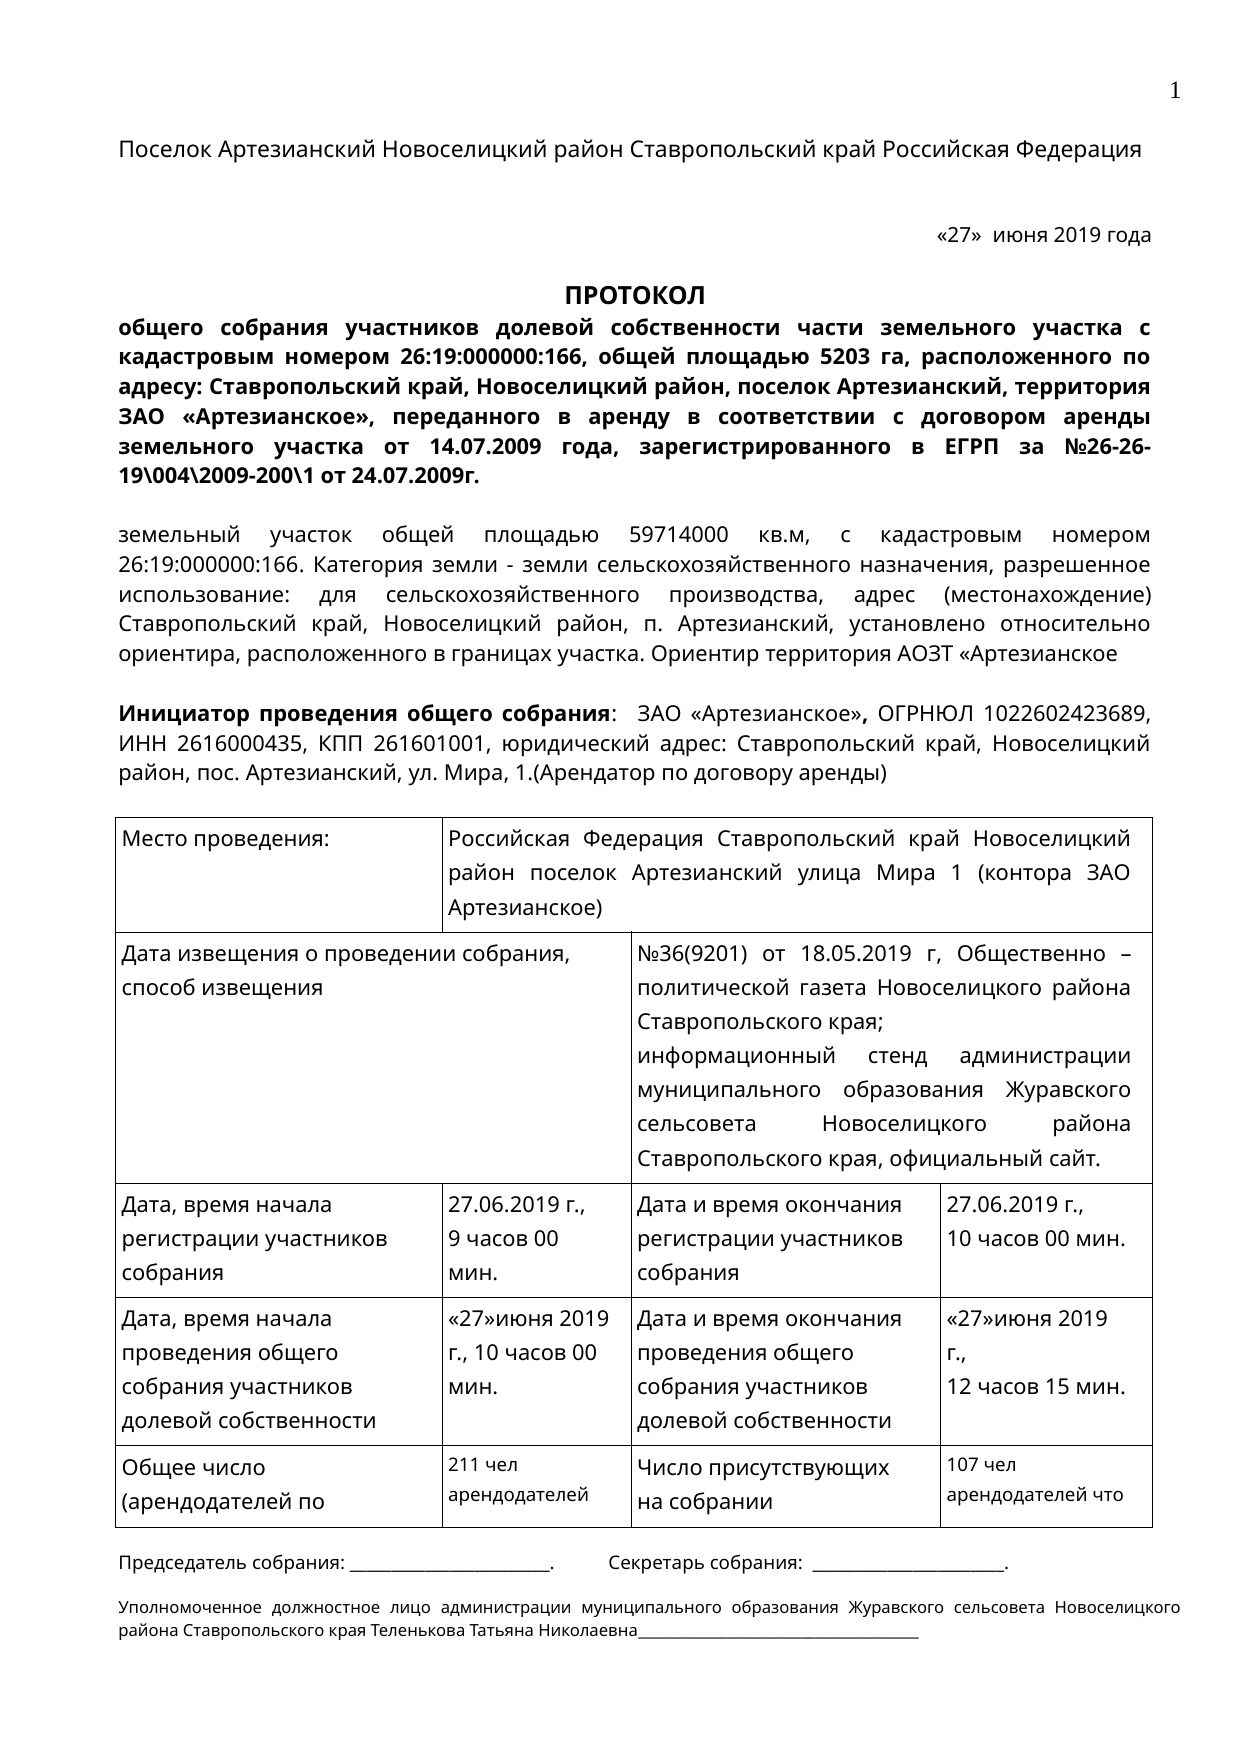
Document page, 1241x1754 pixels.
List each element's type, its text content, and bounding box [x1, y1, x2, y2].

text Инициатор проведения общего собрания: ЗАО «Артезианское», ОГРНЮЛ 1022602423689, ИНН 2616000435, КПП 261601001, юридический адрес: Ставропольский край, Новоселицкий район, пос. Артезианский, ул. Мира, 1.(Арендатор по договору аренды) [118, 698, 1152, 787]
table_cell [941, 1446, 1152, 1527]
text «27» июня 2019 года [487, 221, 1152, 249]
table_cell «27»июня 2019 г., 10 часов 00 мин. [443, 1298, 631, 1445]
table_cell Дата и время окончания проведения общего собрания участников долевой собственности [632, 1298, 940, 1445]
table_cell 27.06.2019 г., 10 часов 00 мин. [941, 1184, 1152, 1297]
table_cell Дата, время начала проведения общего собрания участников долевой собственности [116, 1298, 442, 1445]
table_cell «27»июня 2019 г., 12 часов 15 мин. [941, 1298, 1152, 1445]
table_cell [116, 1446, 442, 1527]
table_cell 27.06.2019 г., 9 часов 00 мин. [443, 1184, 631, 1297]
text ПРОТОКОЛ [118, 277, 1152, 312]
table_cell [632, 1446, 940, 1527]
text общего собрания участников долевой собственности части земельного участка с кадастровым номером 26:19:000000:166, общей площадью 5203 га, расположенного по адресу: Ставропольский край, Новоселицкий район, поселок Артезианский, территория ЗАО «Артезианское», переданного в аренду в соответствии с договором аренды земельного участка от 14.07.2009 года, зарегистрированного в ЕГРП за №26-26-19\004\2009-200\1 от 24.07.2009г. [118, 312, 1152, 490]
table_cell Дата и время окончания регистрации участников собрания [632, 1184, 940, 1297]
table_header Место проведения: [116, 818, 442, 931]
table_cell №36(9201) от 18.05.2019 г, Общественно – политической газета Новоселицкого района Ставропольского края; информационный стенд администрации муниципального образования Журавского сельсовета Новоселицкого района Ставропольского края, официальный сайт. [632, 933, 1152, 1182]
table_cell Дата извещения о проведении собрания, способ извещения [116, 933, 631, 1182]
table_cell Дата, время начала регистрации участников собрания [116, 1184, 442, 1297]
text земельный участок общей площадью 59714000 кв.м, с кадастровым номером 26:19:000000:166. Категория земли - земли сельскохозяйственного назначения, разрешенное использование: для сельскохозяйственного производства, адрес (местонахождение) Ставропольский край, Новоселицкий район, п. Артезианский, установлено относительно ориентира, расположенного в границах участка. Ориентир территория АОЗТ «Артезианское [118, 519, 1152, 668]
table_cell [443, 1446, 631, 1527]
table_header Российская Федерация Ставропольский край Новоселицкий район поселок Артезианский улица Мира 1 (контора ЗАО Артезианское) [443, 818, 1152, 931]
text Поселок Артезианский Новоселицкий район Ставропольский край Российская Федерация [118, 132, 1152, 164]
